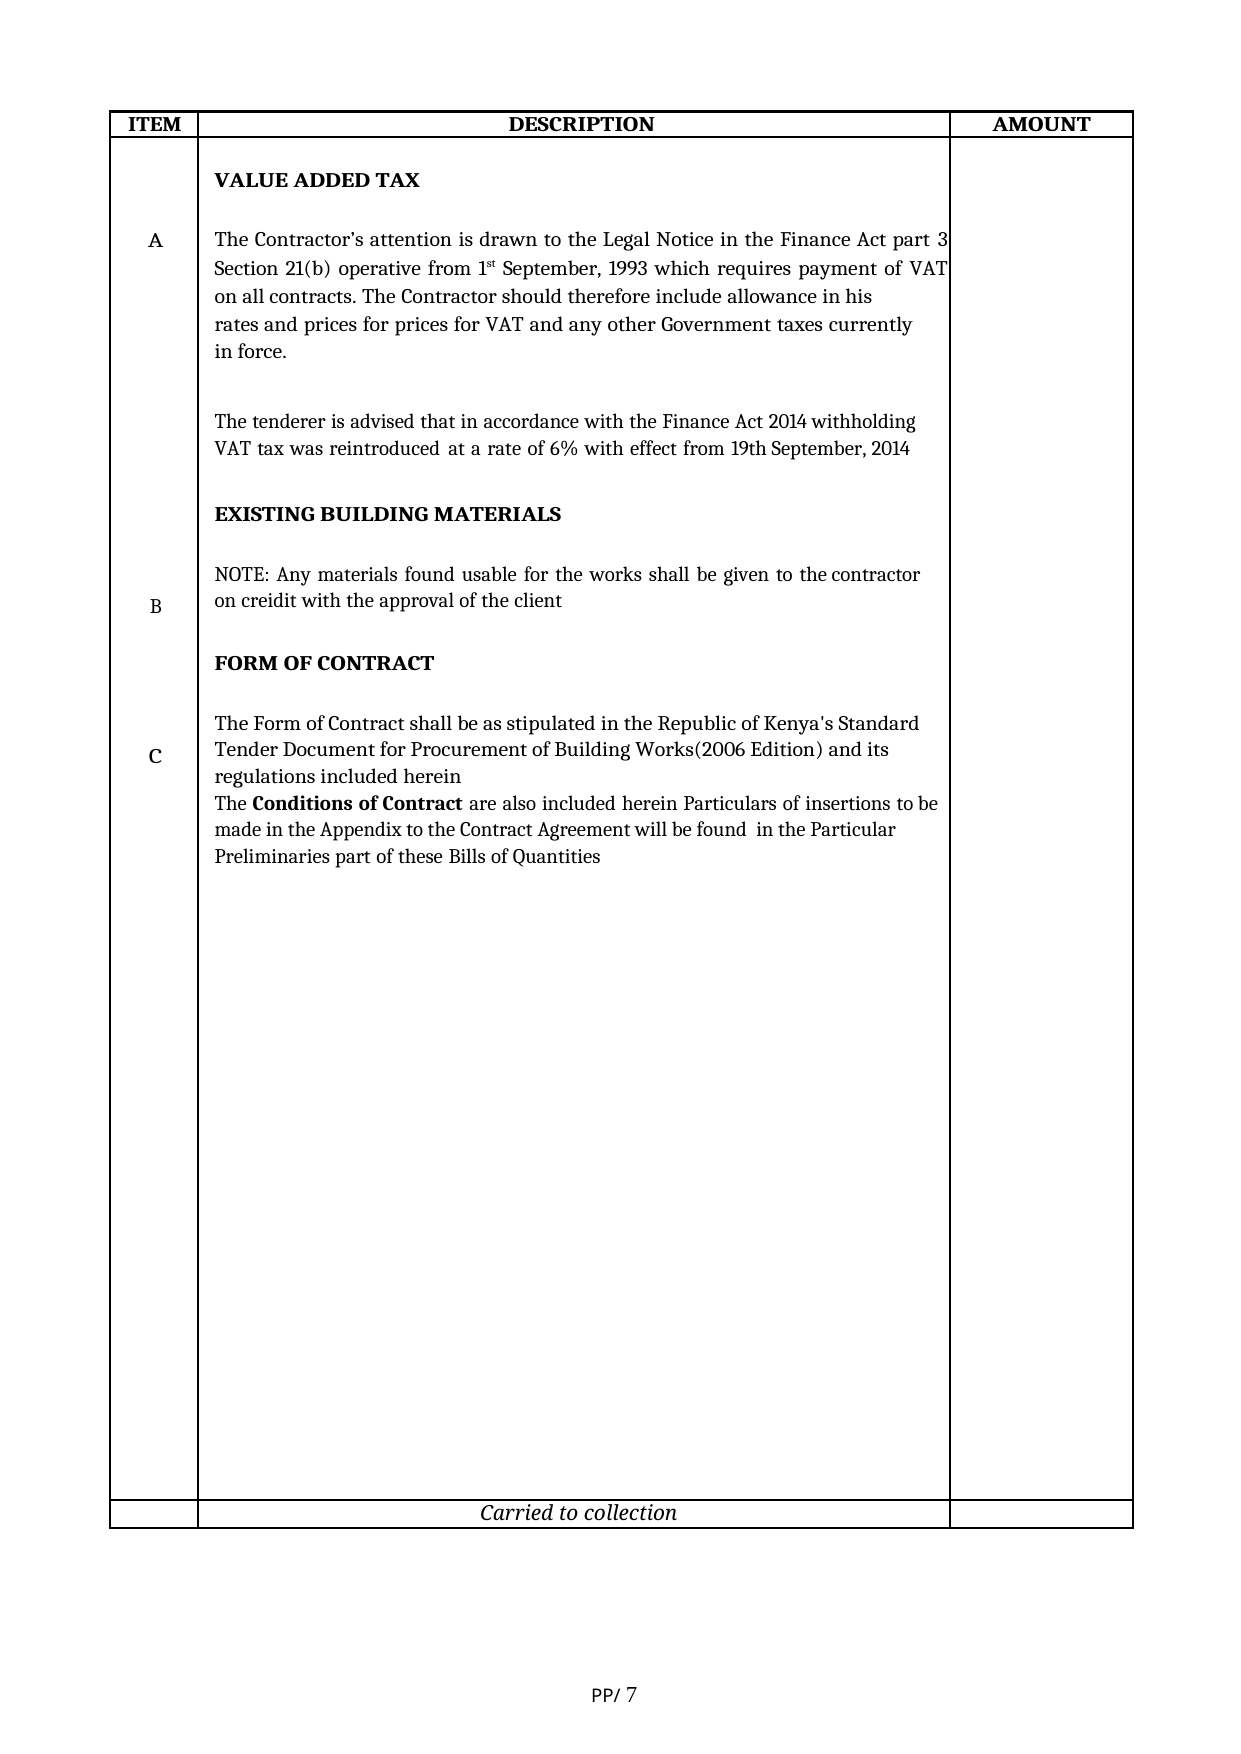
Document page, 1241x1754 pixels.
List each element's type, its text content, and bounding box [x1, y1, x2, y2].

table_cell [111, 1501, 197, 1527]
table_header ITEM [111, 113, 197, 136]
table_cell Carried to collection [199, 1501, 949, 1527]
table_header DESCRIPTION [199, 113, 949, 136]
table_cell A B C [111, 138, 197, 1499]
table_cell [951, 1501, 1132, 1527]
table_header AMOUNT [951, 113, 1132, 136]
table_cell [951, 138, 1132, 1499]
table_cell VALUE ADDED TAX The Contractor’s attention is drawn to the Legal Notice in the Finance Act part 3 Section 21(b) operative from 1st September, 1993 which requires payment of VAT on all contracts. The Contractor should therefore include allowance in his rates and prices for prices for VAT and any other Government taxes currently in force. The tenderer is advised that in accordance with the Finance Act 2014 withholding VAT tax was reintroduced at a rate of 6% with effect from 19th September, 2014 EXISTING BUILDING MATERIALS NOTE: Any materials found usable for the works shall be given to the contractor on creidit with the approval of the client FORM OF CONTRACT The Form of Contract shall be as stipulated in the Republic of Kenya's Standard Tender Document for Procurement of Building Works(2006 Edition) and its regulations included herein The Conditions of Contract are also included herein Particulars of insertions to be made in the Appendix to the Contract Agreement will be found in the Particular Preliminaries part of these Bills of Quantities [199, 138, 949, 1499]
